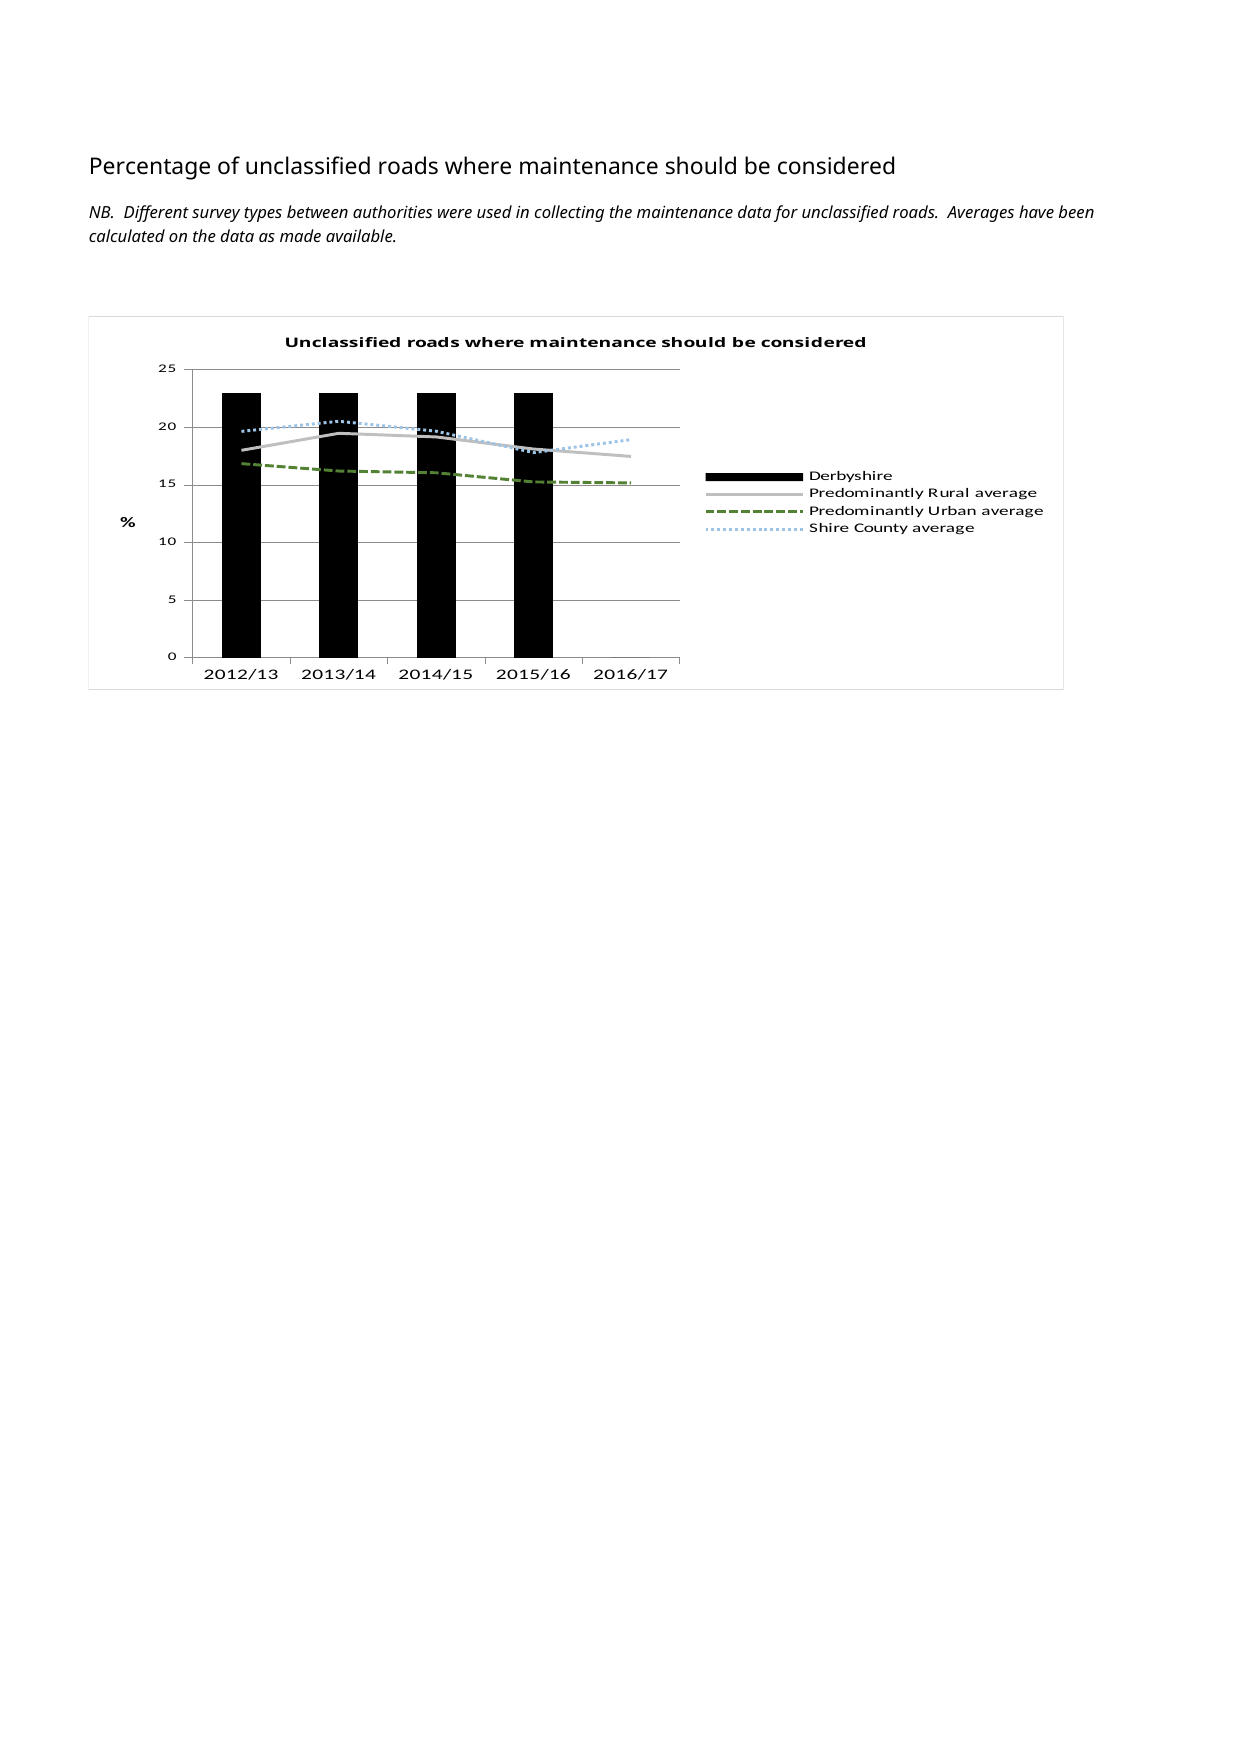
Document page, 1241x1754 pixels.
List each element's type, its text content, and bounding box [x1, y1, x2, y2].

text Percentage of unclassified roads where maintenance should be considered [89, 150, 1152, 181]
text NB. Different survey types between authorities were used in collecting the maintenance data for unclassified roads. Averages have been calculated on the data as made available. [89, 200, 1152, 248]
